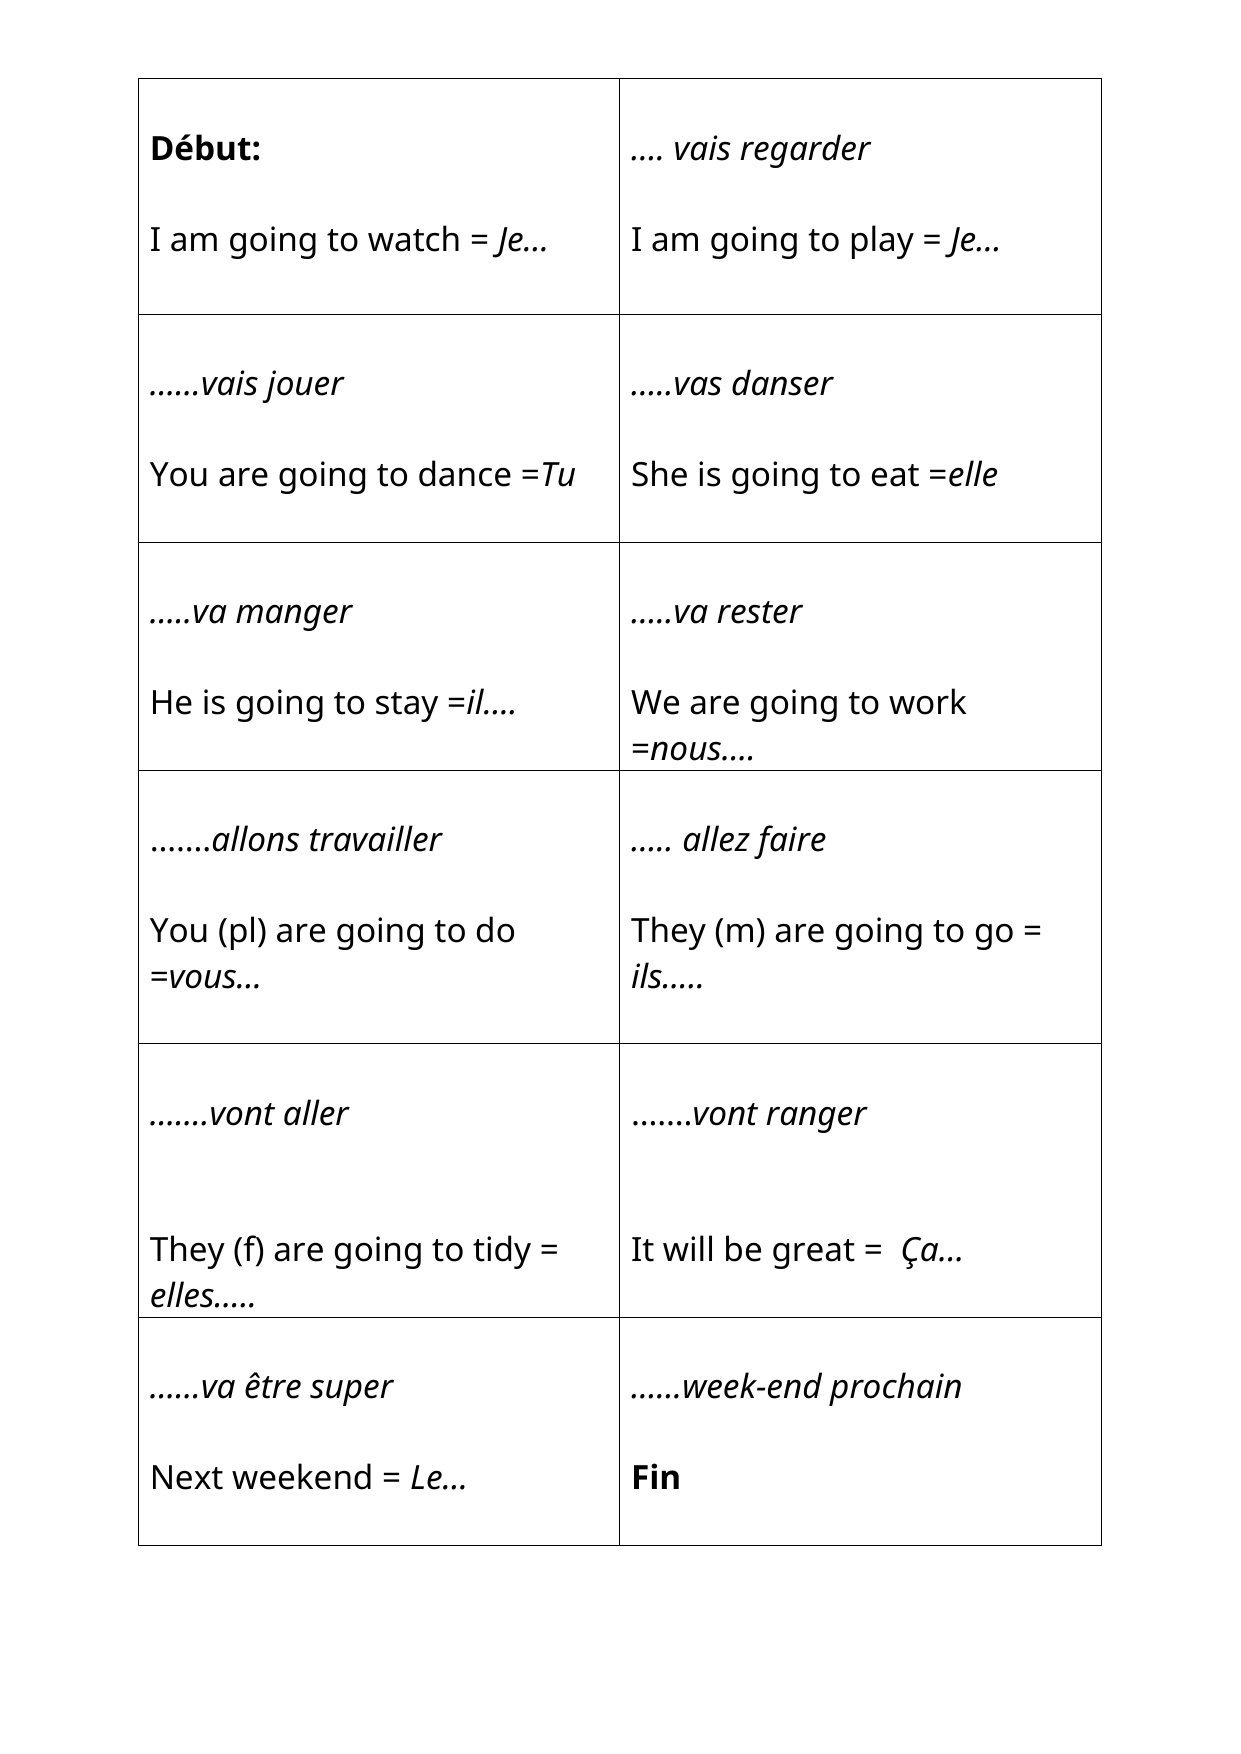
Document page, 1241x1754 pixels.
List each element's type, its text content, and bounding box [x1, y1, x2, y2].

table_cell …..va rester We are going to work =nous…. [620, 543, 1101, 770]
table_cell ……vais jouer You are going to dance =Tu [139, 315, 619, 542]
table_cell …..va manger He is going to stay =il…. [139, 543, 619, 770]
table_cell …….vont ranger It will be great = Ça… [620, 1044, 1101, 1317]
table_cell …..vas danser She is going to eat =elle [620, 315, 1101, 542]
table_cell …….vont aller They (f) are going to tidy = elles….. [139, 1044, 619, 1317]
table_header …. vais regarder I am going to play = Je… [620, 79, 1101, 313]
table_header Début: I am going to watch = Je… [139, 79, 619, 313]
table_cell …….allons travailler You (pl) are going to do =vous… [139, 771, 619, 1043]
table_cell ……week-end prochain Fin [620, 1318, 1101, 1545]
table_cell ……va être super Next weekend = Le… [139, 1318, 619, 1545]
table_cell ….. allez faire They (m) are going to go = ils….. [620, 771, 1101, 1043]
